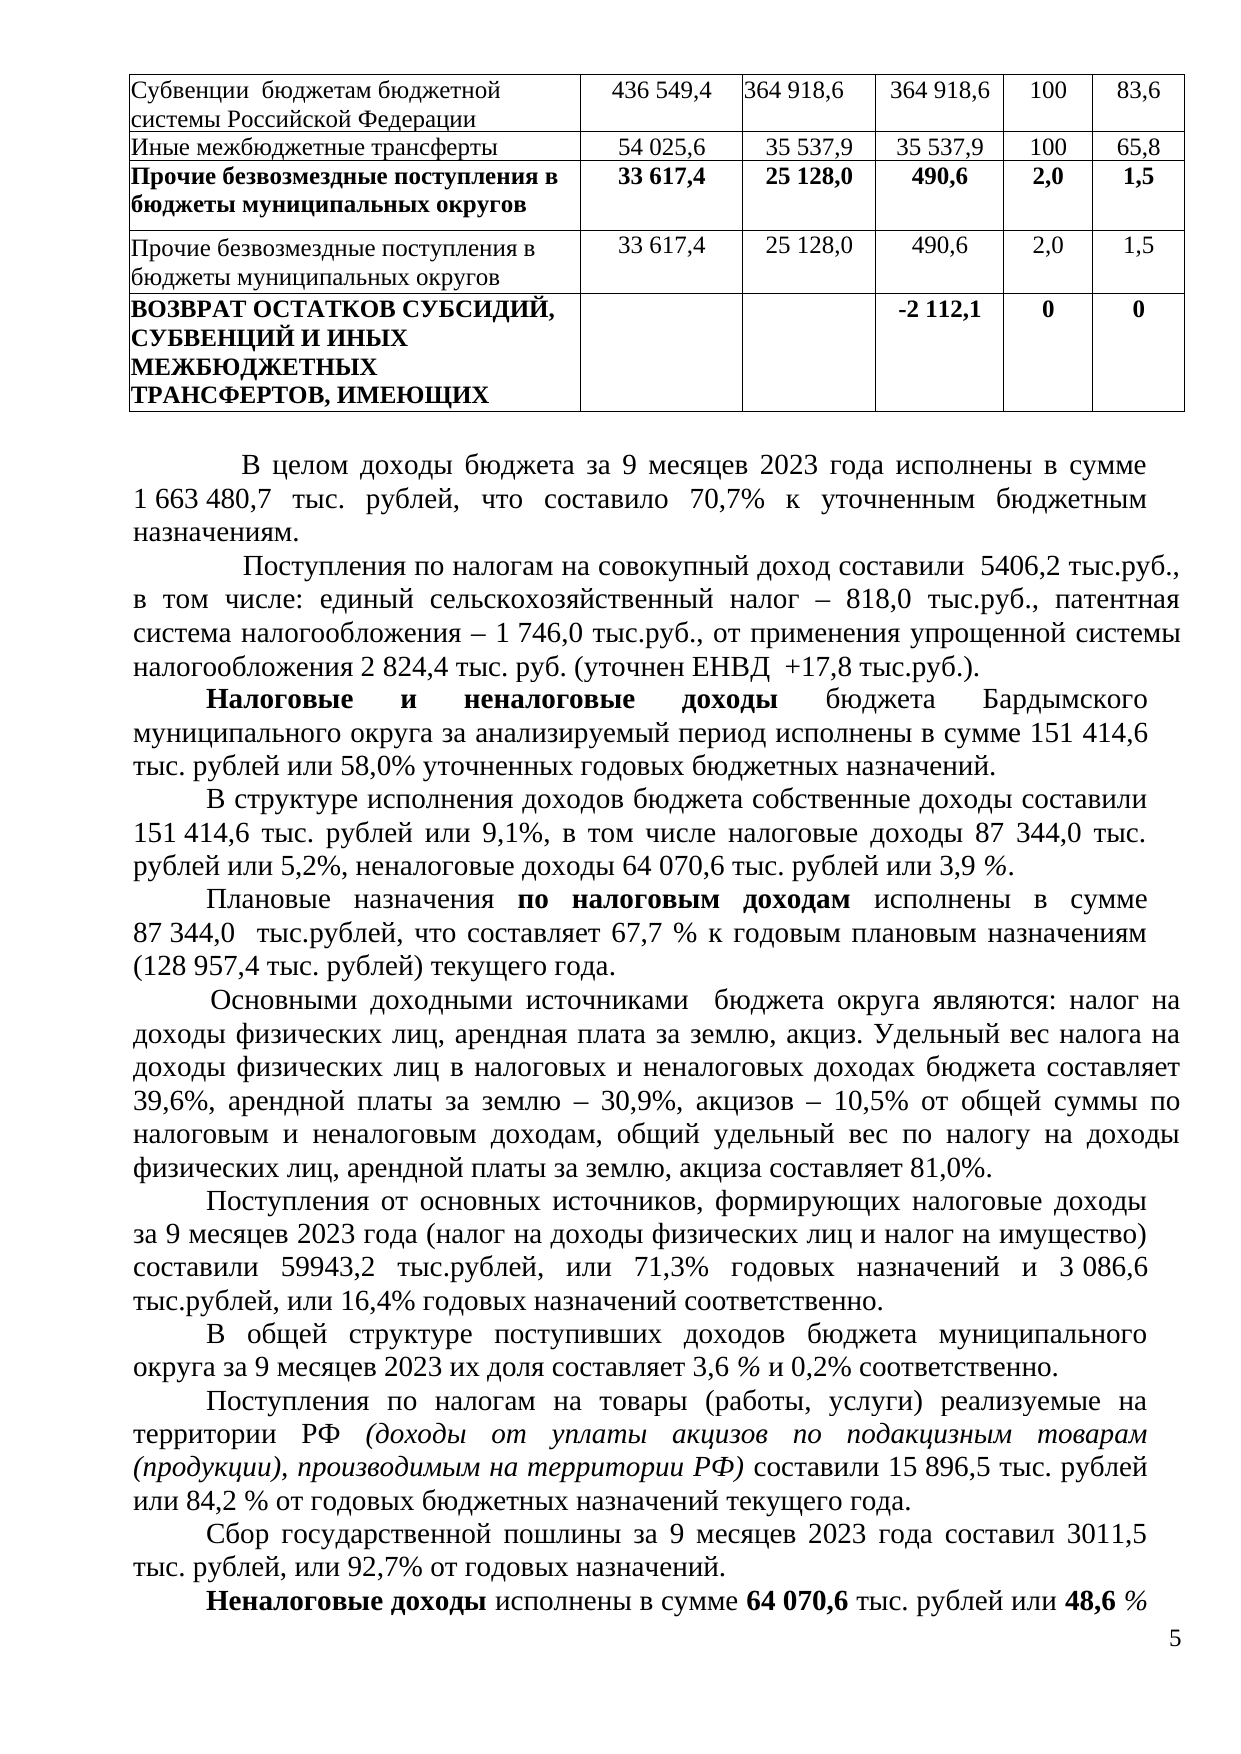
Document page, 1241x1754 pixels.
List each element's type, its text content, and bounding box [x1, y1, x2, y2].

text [133, 1583, 1148, 1617]
table_cell [581, 294, 742, 411]
table_cell 364 918,6 [876, 75, 1003, 131]
table_cell 100 [1004, 75, 1092, 131]
table_cell 35 537,9 [876, 132, 1003, 160]
text Поступления по налогам на товары (работы, услуги) реализуемые на территории РФ (доходы от уплаты акцизов по подакцизным товарам (продукции), производимым на территории РФ) составили 15 896,5 тыс. рублей или 84,2 % от годовых бюджетных назначений текущего года. [133, 1450, 1148, 1517]
table_cell -2 112,1 [876, 294, 1003, 411]
table_cell 2,0 [1004, 231, 1092, 293]
table_cell 33 617,4 [581, 231, 742, 293]
table_cell 83,6 [1093, 75, 1184, 131]
text Сбор государственной пошлины за 9 месяцев 2023 года составил 3011,5 тыс. рублей, или 92,7% от годовых назначений. [133, 1517, 1148, 1583]
text Налоговые и неналоговые доходы бюджета Бардымского муниципального округа за анализируемый период исполнены в сумме 151 414,6 тыс. рублей или 58,0% уточненных годовых бюджетных назначений. [133, 682, 1148, 782]
text Основными доходными источниками бюджета округа являются: налог на доходы физических лиц, арендная плата за землю, акциз. Удельный вес налога на доходы физических лиц в налоговых и неналоговых доходах бюджета составляет 39,6%, арендной платы за землю – 30,9%, акцизов – 10,5% от общей суммы по налоговым и неналоговым доходам, общий удельный вес по налогу на доходы физических лиц, арендной платы за землю, акциза составляет 81,0%. [133, 982, 1181, 1183]
text В структуре исполнения доходов бюджета собственные доходы составили 151 414,6 тыс. рублей или 9,1%, в том числе налоговые доходы 87 344,0 тыс. рублей или 5,2%, неналоговые доходы 64 070,6 тыс. рублей или 3,9 %. [133, 782, 1148, 882]
table_cell Субвенции бюджетам бюджетной системы Российской Федерации [130, 75, 580, 131]
table_cell 0 [1093, 294, 1184, 411]
text Поступления от основных источников, формирующих налоговые доходы за 9 месяцев 2023 года (налог на доходы физических лиц и налог на имущество) составили 59943,2 тыс.рублей, или 71,3% годовых назначений и 3 086,6 тыс.рублей, или 16,4% годовых назначений соответственно. [133, 1183, 1148, 1317]
table_cell Иные межбюджетные трансферты [130, 132, 580, 160]
table_cell 1,5 [1093, 161, 1184, 229]
table_cell 2,0 [1004, 161, 1092, 229]
table_cell 25 128,0 [743, 231, 875, 293]
table_cell 490,6 [876, 231, 1003, 293]
text Плановые назначения по налоговым доходам исполнены в сумме 87 344,0 тыс.рублей, что составляет 67,7 % к годовым плановым назначениям (128 957,4 тыс. рублей) текущего года. [133, 882, 1148, 982]
table_cell 364 918,6 [743, 75, 875, 131]
table_cell 490,6 [876, 161, 1003, 229]
text Поступления по налогам на товары (работы, услуги) реализуемые на территории РФ (доходы от уплаты акцизов по подакцизным товарам (продукции), производимым на территории РФ) составили 15 896,5 тыс. рублей или 84,2 % от годовых бюджетных назначений текущего года. [133, 1383, 1148, 1450]
table_cell 0 [1004, 294, 1092, 411]
table_cell 25 128,0 [743, 161, 875, 229]
text Поступления по налогам на совокупный доход составили 5406,2 тыс.руб., в том числе: единый сельскохозяйственный налог – 818,0 тыс.руб., патентная система налогообложения – 1 746,0 тыс.руб., от применения упрощенной системы налогообложения 2 824,4 тыс. руб. (уточнен ЕНВД +17,8 тыс.руб.). [133, 548, 1181, 682]
table_cell [743, 294, 875, 411]
table_cell 436 549,4 [581, 75, 742, 131]
text В целом доходы бюджета за 9 месяцев 2023 года исполнены в сумме 1 663 480,7 тыс. рублей, что составило 70,7% к уточненным бюджетным назначениям. [133, 448, 1148, 548]
table_cell Прочие безвозмездные поступления в бюджеты муниципальных округов [130, 161, 580, 229]
table_cell ВОЗВРАТ ОСТАТКОВ СУБСИДИЙ, СУБВЕНЦИЙ И ИНЫХ МЕЖБЮДЖЕТНЫХ ТРАНСФЕРТОВ, ИМЕЮЩИХ ЦЕЛЕВОЕ НАЗНАЧЕНИЕ, ПРОШЛЫХ ЛЕТ [130, 294, 580, 411]
table_cell Прочие безвозмездные поступления в бюджеты муниципальных округов [130, 231, 580, 293]
table_cell 1,5 [1093, 231, 1184, 293]
table_cell 33 617,4 [581, 161, 742, 229]
table_cell 65,8 [1093, 132, 1184, 160]
text В общей структуре поступивших доходов бюджета муниципального округа за 9 месяцев 2023 их доля составляет 3,6 % и 0,2% соответственно. [133, 1317, 1148, 1383]
table_cell 54 025,6 [581, 132, 742, 160]
table_cell 100 [1004, 132, 1092, 160]
table_cell 35 537,9 [743, 132, 875, 160]
